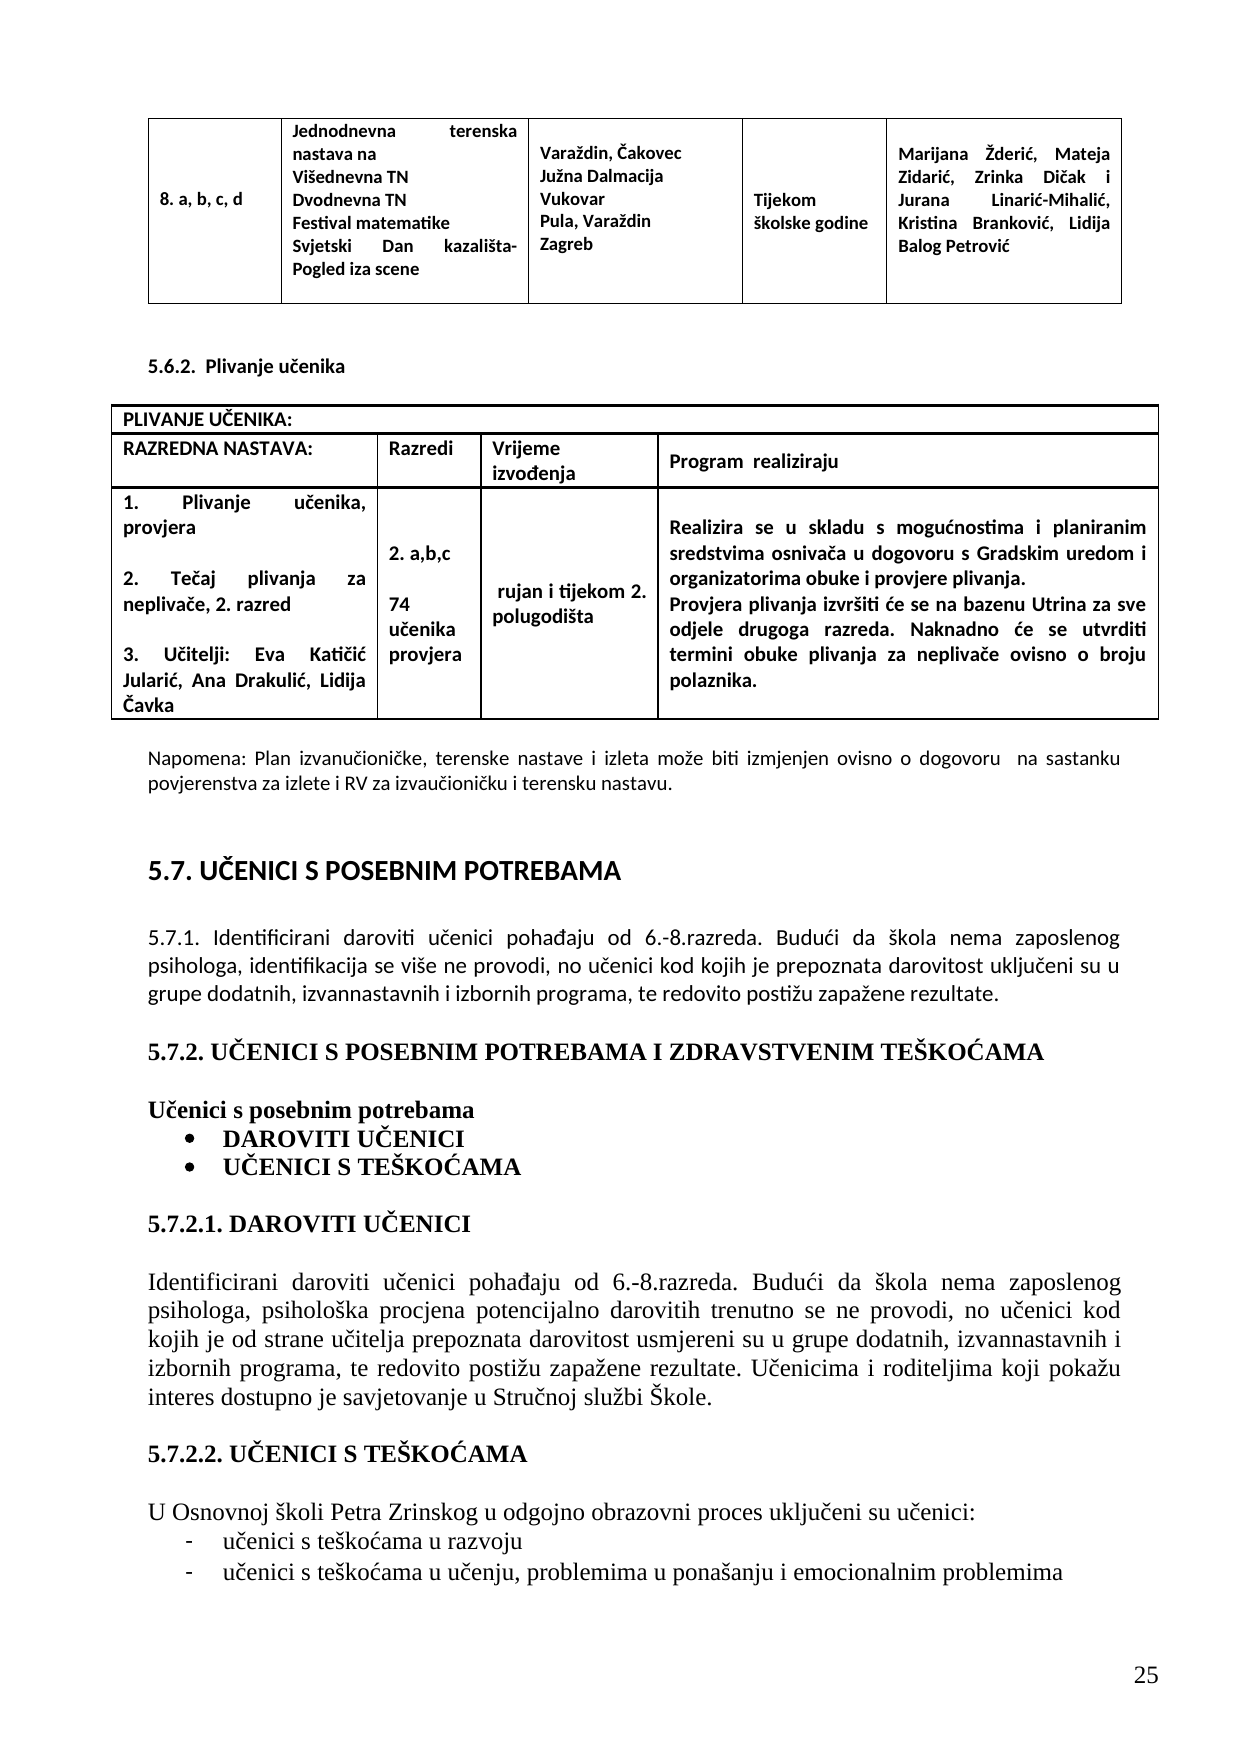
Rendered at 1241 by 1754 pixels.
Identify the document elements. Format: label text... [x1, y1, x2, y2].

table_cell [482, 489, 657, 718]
list učenici s teškoćama u razvoju [185, 1526, 1122, 1556]
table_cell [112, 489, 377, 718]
text Napomena: Plan izvanučioničke, terenske nastave i izleta može biti izmjenjen ovisno o dogovoru na sastanku povjerenstva za izlete i RV za izvaučioničku i terensku nastavu. [148, 745, 1122, 796]
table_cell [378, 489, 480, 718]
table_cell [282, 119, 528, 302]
list DAROVITI UČENICI [185, 1124, 1122, 1152]
text 5.7.2.2. UČENICI S TEŠKOĆAMA [148, 1439, 1122, 1468]
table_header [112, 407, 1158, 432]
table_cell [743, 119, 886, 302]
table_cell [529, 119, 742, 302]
text 5.7.2.1. DAROVITI UČENICI [148, 1209, 1122, 1238]
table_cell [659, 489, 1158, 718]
text 5.7. UČENICI S POSEBNIM POTREBAMA [148, 852, 1122, 887]
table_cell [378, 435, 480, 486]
text 5.7.1. Identificirani daroviti učenici pohađaju od 6.-8.razreda. Budući da škola nema zaposlenog psihologa, identifikacija se više ne provodi, no učenici kod kojih je prepoznata darovitost uključeni su u grupe dodatnih, izvannastavnih i izbornih programa, te redovito postižu zapažene rezultate. [148, 923, 1122, 1007]
text Učenici s posebnim potrebama [148, 1095, 1122, 1124]
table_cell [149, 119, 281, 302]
list učenici s teškoćama u učenju, problemima u ponašanju i emocionalnim problemima [185, 1556, 1122, 1587]
list UČENICI S TEŠKOĆAMA [185, 1152, 1122, 1181]
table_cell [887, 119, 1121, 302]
text 5.7.2. UČENICI S POSEBNIM POTREBAMA I ZDRAVSTVENIM TEŠKOĆAMA [148, 1037, 1122, 1066]
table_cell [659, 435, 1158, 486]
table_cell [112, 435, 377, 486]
text U Osnovnoj školi Petra Zrinskog u odgojno obrazovni proces uključeni su učenici: [148, 1497, 1122, 1526]
text Identificirani daroviti učenici pohađaju od 6.-8.razreda. Budući da škola nema zaposlenog psihologa, psihološka procjena potencijalno darovitih trenutno se ne provodi, no učenici kod kojih je od strane učitelja prepoznata darovitost usmjereni su u grupe dodatnih, izvannastavnih i izbornih programa, te redovito postižu zapažene rezultate. Učenicima i roditeljima koji pokažu interes dostupno je savjetovanje u Stručnoj službi Škole. [148, 1267, 1122, 1411]
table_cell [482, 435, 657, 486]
text 5.6.2. Plivanje učenika [148, 353, 1122, 379]
